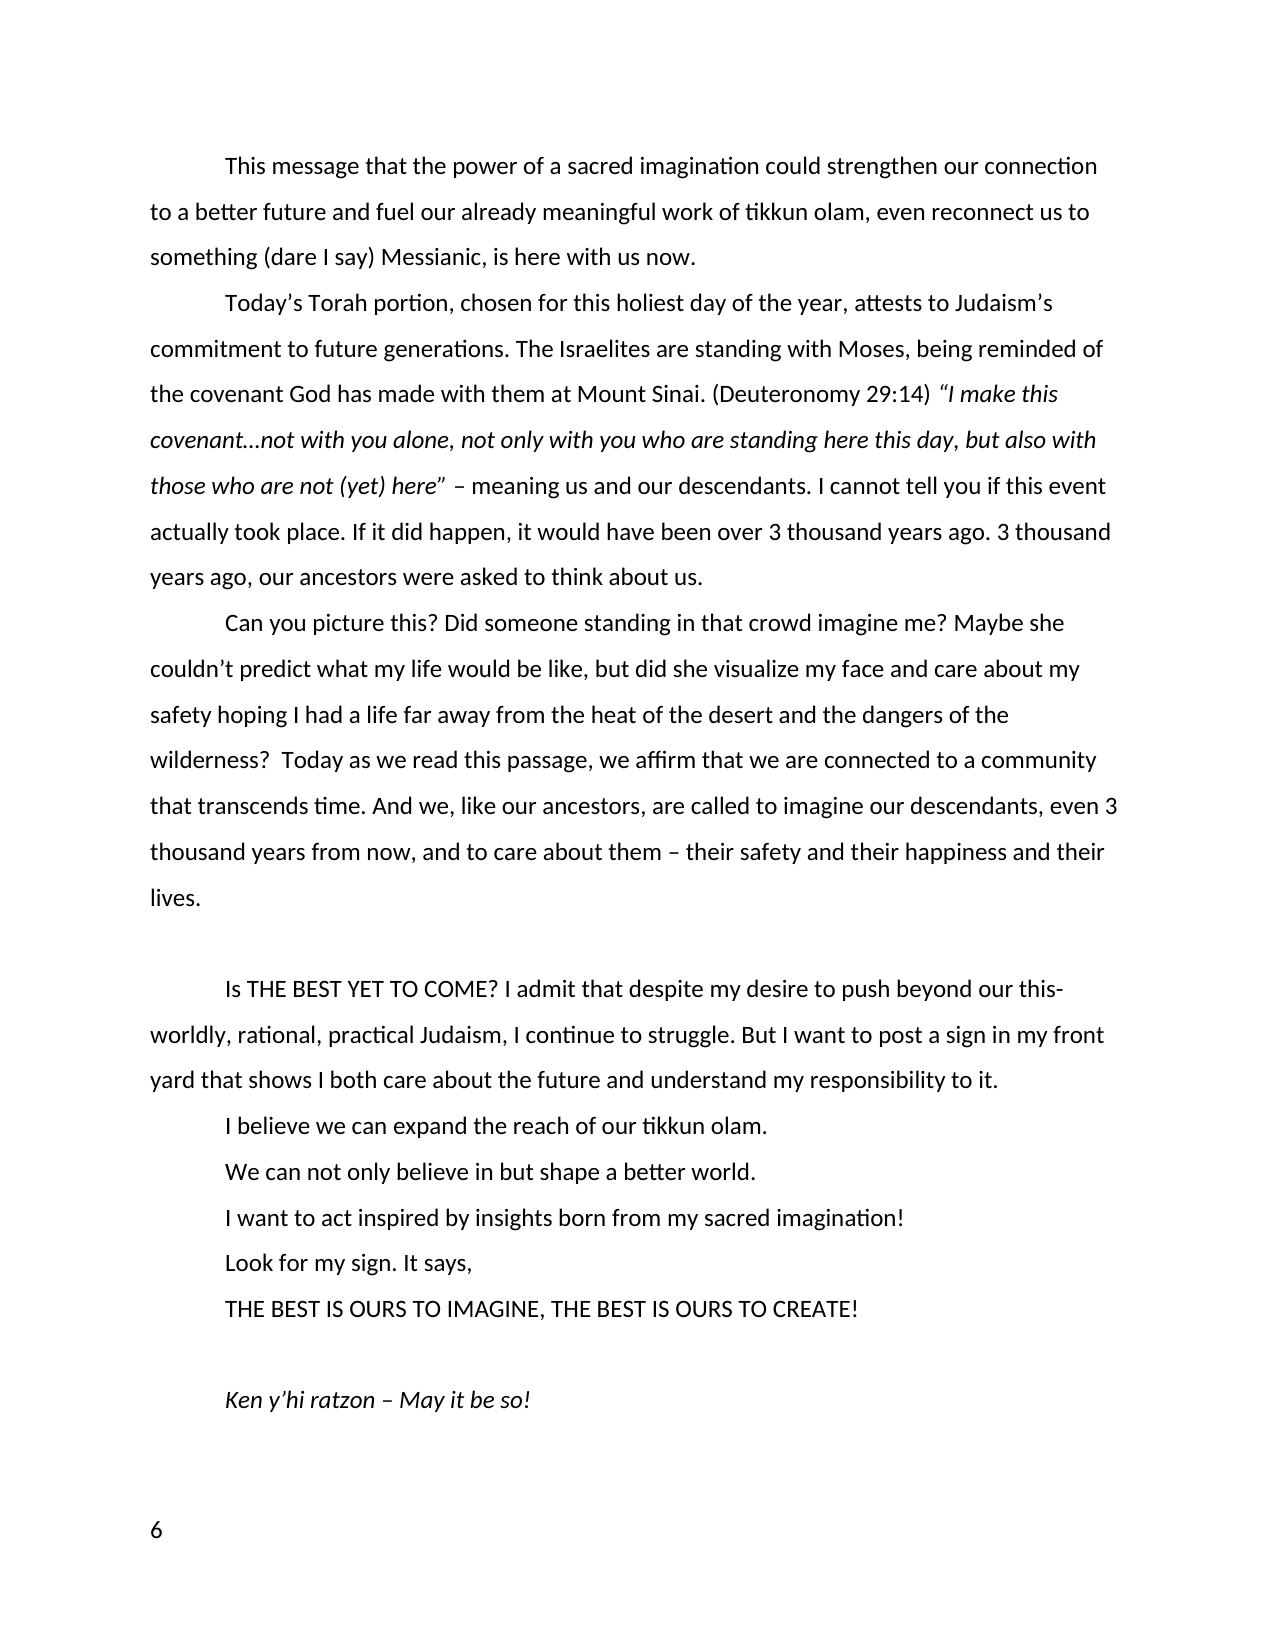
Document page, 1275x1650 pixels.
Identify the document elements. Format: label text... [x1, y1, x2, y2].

text I believe we can expand the reach of our tikkun olam. [150, 1110, 1125, 1141]
text This message that the power of a sacred imagination could strengthen our connection to a better future and fuel our already meaningful work of tikkun olam, even reconnect us to something (dare I say) Messianic, is here with us now. [150, 150, 1125, 272]
text THE BEST IS OURS TO IMAGINE, THE BEST IS OURS TO CREATE! [150, 1293, 1125, 1324]
text Ken y’hi ratzon – May it be so! [150, 1385, 1125, 1415]
text Look for my sign. It says, [150, 1247, 1125, 1278]
text Can you picture this? Did someone standing in that crowd imagine me? Maybe she couldn’t predict what my life would be like, but did she visualize my face and care about my safety hoping I had a life far away from the heat of the desert and the dangers of the wilderness? Today as we read this passage, we affirm that we are connected to a community that transcends time. And we, like our ancestors, are called to imagine our descendants, even 3 thousand years from now, and to care about them – their safety and their happiness and their lives. [150, 607, 1125, 912]
text Is THE BEST YET TO COME? I admit that despite my desire to push beyond our this-worldly, rational, practical Judaism, I continue to struggle. But I want to post a sign in my front yard that shows I both care about the future and understand my responsibility to it. [150, 973, 1125, 1095]
text I want to act inspired by insights born from my sacred imagination! [150, 1202, 1125, 1232]
text Today’s Torah portion, chosen for this holiest day of the year, attests to Judaism’s commitment to future generations. The Israelites are standing with Moses, being reminded of the covenant God has made with them at Mount Sinai. (Deuteronomy 29:14) “I make this covenant…not with you alone, not only with you who are standing here this day, but also with those who are not (yet) here” – meaning us and our descendants. I cannot tell you if this event actually took place. If it did happen, it would have been over 3 thousand years ago. 3 thousand years ago, our ancestors were asked to think about us. [150, 287, 1125, 592]
text We can not only believe in but shape a better world. [150, 1156, 1125, 1187]
